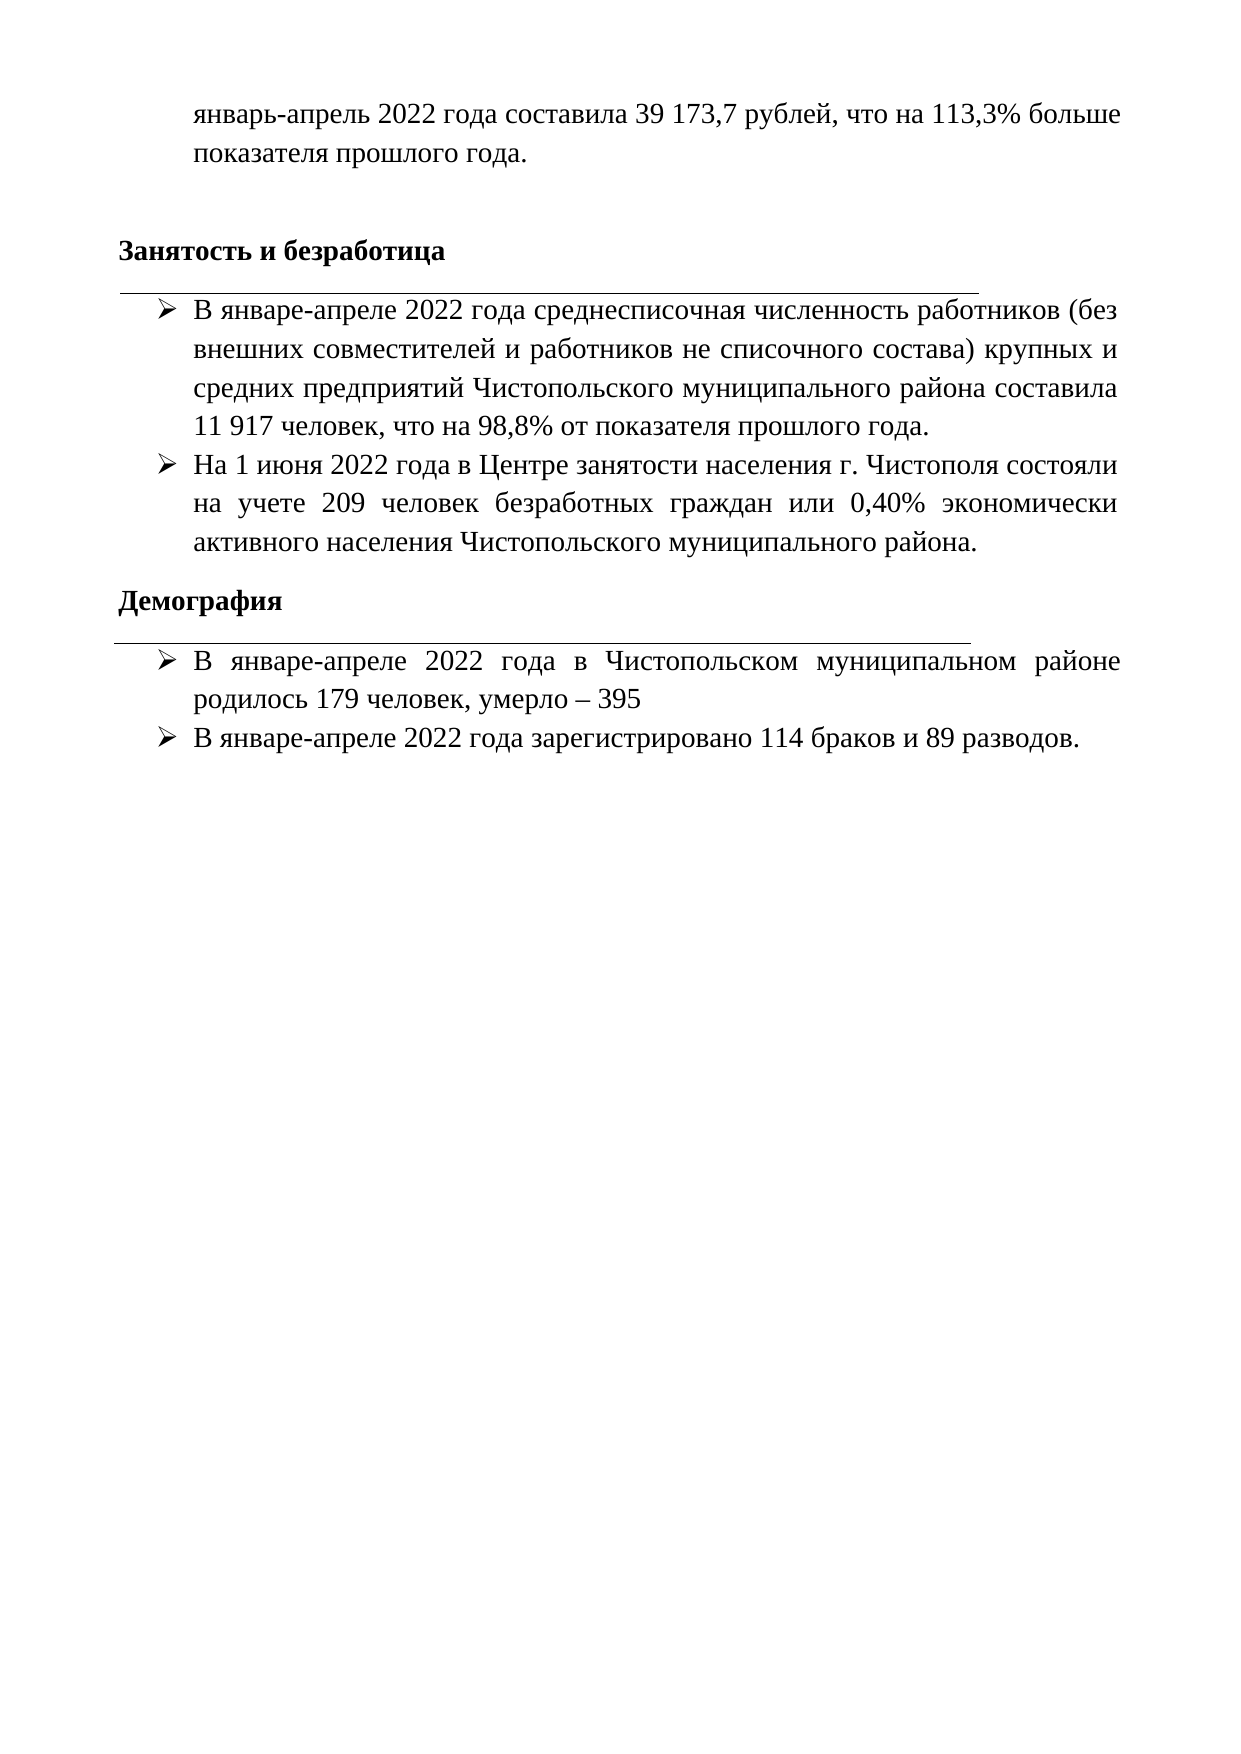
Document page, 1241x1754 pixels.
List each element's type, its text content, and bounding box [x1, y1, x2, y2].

text Демография [118, 583, 1122, 617]
list В январе-апреле 2022 года в Чистопольском муниципальном районе родилось 179 человек, умерло – 395 [156, 643, 1122, 715]
list На 1 июня 2022 года в Центре занятости населения г. Чистополя состояли на учете 209 человек безработных граждан или 0,40% экономически активного населения Чистопольского муниципального района. [156, 447, 1118, 557]
text Занятость и безработица [118, 233, 1122, 267]
list В январе-апреле 2022 года зарегистрировано 114 браков и 89 разводов. [156, 720, 1122, 753]
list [156, 97, 1122, 169]
list В январе-апреле 2022 года среднесписочная численность работников (без внешних совместителей и работников не списочного состава) крупных и средних предприятий Чистопольского муниципального района составила 11 917 человек, что на 98,8% от показателя прошлого года. [156, 292, 1118, 442]
